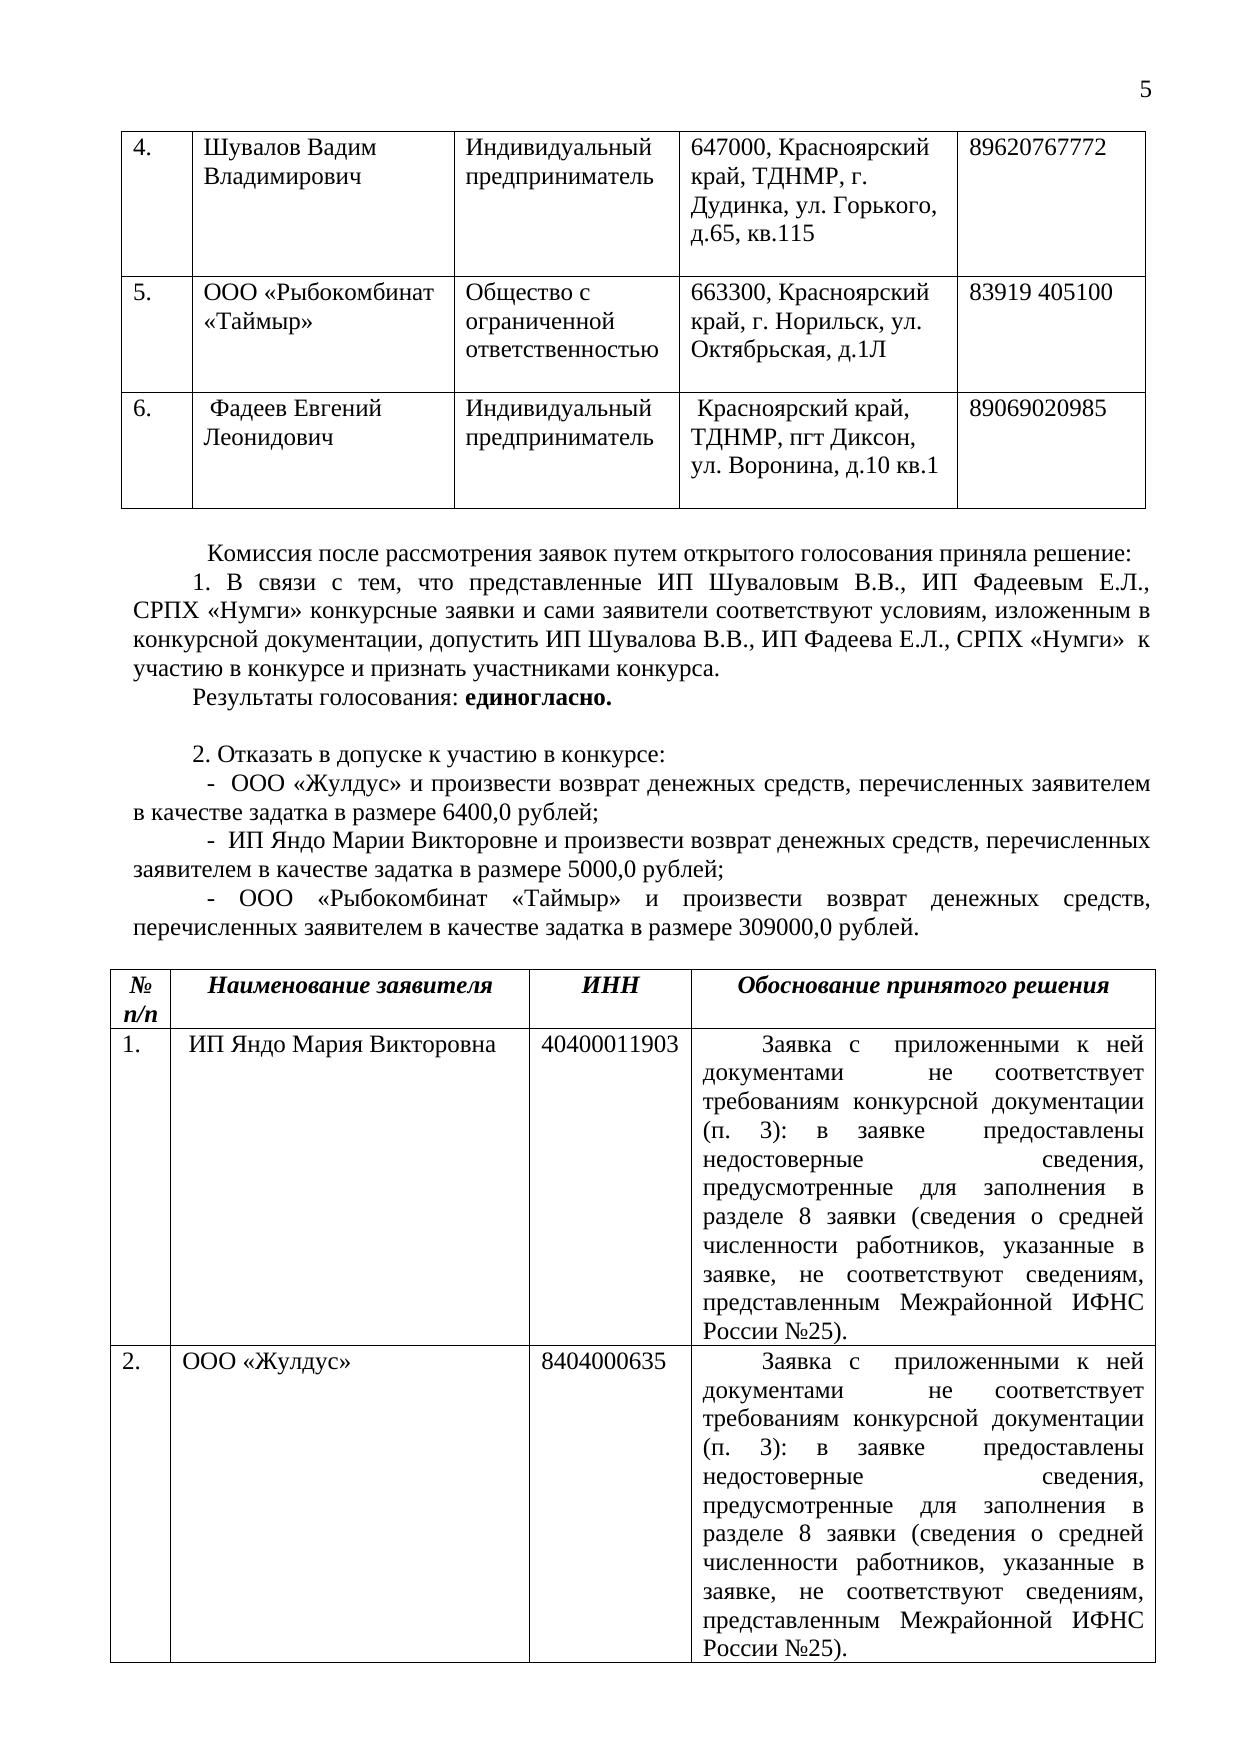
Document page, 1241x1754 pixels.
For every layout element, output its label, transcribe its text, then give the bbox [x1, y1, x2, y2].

text 1. В связи с тем, что представленные ИП Шуваловым В.В., ИП Фадеевым Е.Л., СРПХ «Нумги» конкурсные заявки и сами заявители соответствуют условиям, изложенным в конкурсной документации, допустить ИП Шувалова В.В., ИП Фадеева Е.Л., СРПХ «Нумги» к участию в конкурсе и признать участниками конкурса. [133, 567, 1152, 682]
table_cell 8404000635 [530, 1346, 691, 1662]
table_cell Красноярский край, ТДНМР, пгт Диксон, ул. Воронина, д.10 кв.1 [680, 393, 957, 508]
table_header № п/п [111, 970, 170, 1028]
text - ООО «Жулдус» и произвести возврат денежных средств, перечисленных заявителем в качестве задатка в размере 6400,0 рублей; [133, 768, 1152, 825]
table_cell 89620767772 [958, 132, 1145, 276]
table_cell 5. [122, 277, 192, 392]
text 2. Отказать в допуске к участию в конкурсе: [133, 739, 1152, 768]
table_cell Индивидуальный предприниматель [455, 132, 679, 276]
table_header ИНН [530, 970, 691, 1028]
table_cell ИП Яндо Мария Викторовна [171, 1029, 529, 1345]
table_cell 647000, Красноярский край, ТДНМР, г. Дудинка, ул. Горького, д.65, кв.115 [680, 132, 957, 276]
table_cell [692, 1346, 1155, 1662]
table_cell 40400011903 [530, 1029, 691, 1345]
text - ИП Яндо Марии Викторовне и произвести возврат денежных средств, перечисленных заявителем в качестве задатка в размере 5000,0 рублей; [133, 825, 1152, 883]
table_cell 83919 405100 [958, 277, 1145, 392]
text - ООО «Рыбокомбинат «Таймыр» и произвести возврат денежных средств, перечисленных заявителем в качестве задатка в размере 309000,0 рублей. [133, 883, 1152, 940]
table_cell ООО «Жулдус» [171, 1346, 529, 1662]
table_cell Общество с ограниченной ответственностью [455, 277, 679, 392]
table_cell Индивидуальный предприниматель [455, 393, 679, 508]
table_header Обоснование принятого решения [692, 970, 1155, 1028]
table_cell 4. [122, 132, 192, 276]
table_header Наименование заявителя [171, 970, 529, 1028]
text Результаты голосования: единогласно. [133, 682, 1152, 710]
table_cell ООО «Рыбокомбинат «Таймыр» [193, 277, 454, 392]
table_cell Шувалов Вадим Владимирович [193, 132, 454, 276]
table_cell 2. [111, 1346, 170, 1662]
table_cell 663300, Красноярский край, г. Норильск, ул. Октябрьская, д.1Л [680, 277, 957, 392]
table_cell Фадеев Евгений Леонидович [193, 393, 454, 508]
table_cell 1. [111, 1029, 170, 1345]
table_cell 89069020985 [958, 393, 1145, 508]
text Комиссия после рассмотрения заявок путем открытого голосования приняла решение: [133, 538, 1152, 567]
table_cell 6. [122, 393, 192, 508]
